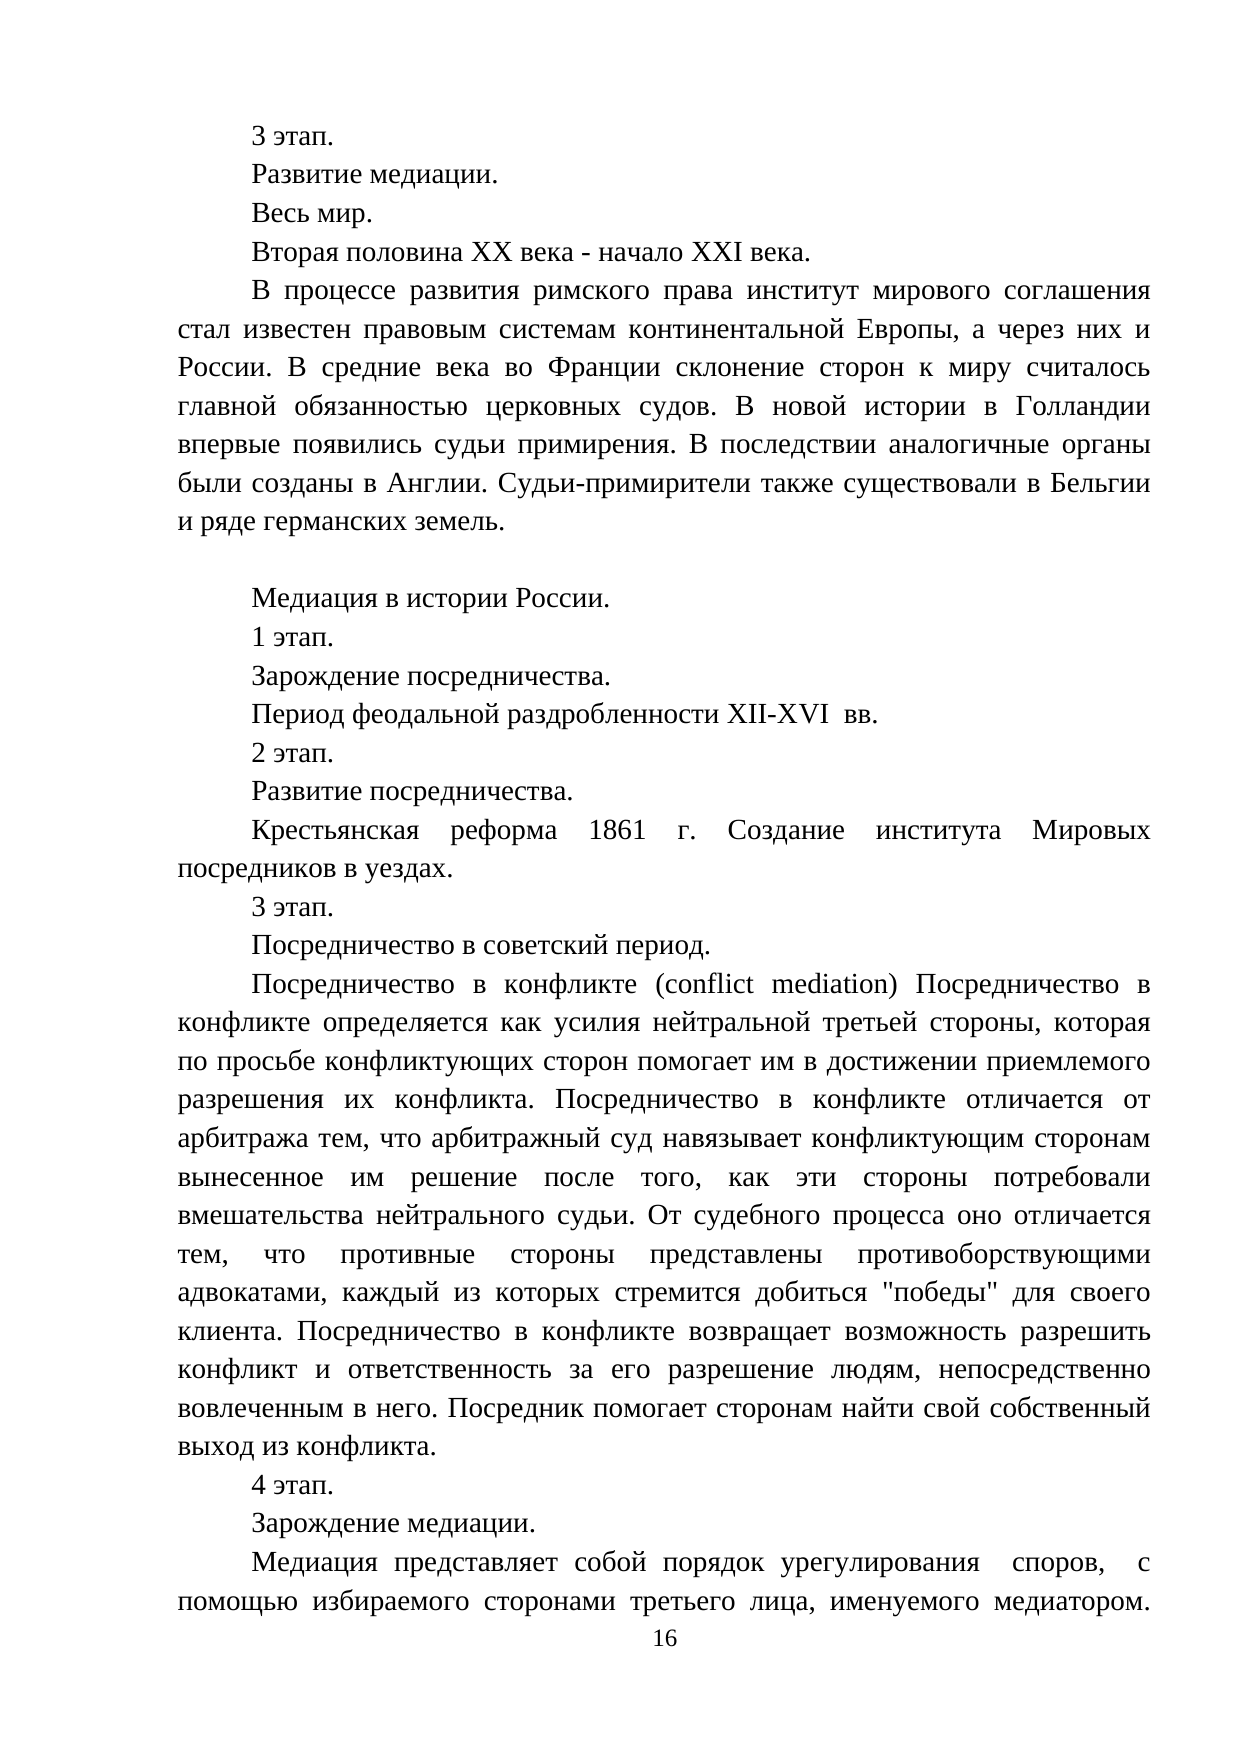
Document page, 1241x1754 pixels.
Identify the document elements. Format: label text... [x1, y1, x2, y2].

text Весь мир. [177, 195, 1152, 229]
text Посредничество в советский период. [177, 927, 1152, 961]
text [177, 1544, 1152, 1616]
text Развитие медиации. [177, 157, 1152, 190]
text 2 этап. [177, 735, 1152, 768]
text Вторая половина XX века - начало XXI века. [177, 234, 1152, 267]
text 3 этап. [177, 118, 1152, 152]
text Медиация в истории России. [177, 581, 1152, 614]
text В процессе развития римского права институт мирового соглашения стал известен правовым системам континентальной Европы, а через них и России. В средние века во Франции склонение сторон к миру считалось главной обязанностью церковных судов. В новой истории в Голландии впервые появились судьи примирения. В последствии аналогичные органы были созданы в Англии. Судьи-примирители также существовали в Бельгии и ряде германских земель. [177, 272, 1152, 537]
text Развитие посредничества. [177, 773, 1152, 807]
text 3 этап. [177, 889, 1152, 922]
text Зарождение посредничества. [177, 658, 1152, 691]
text Период феодальной раздробленности XII-XVI вв. [177, 696, 1152, 730]
text 4 этап. [177, 1467, 1152, 1501]
text 1 этап. [177, 619, 1152, 653]
text Зарождение медиации. [177, 1506, 1152, 1539]
text Крестьянская реформа . Создание института Мировых посредников в уездах. [177, 812, 1152, 884]
text Посредничество в конфликте (conflict mediation) Посредничество в конфликте определяется как усилия нейтральной третьей стороны, которая по просьбе конфликтующих сторон помогает им в достижении приемлемого разрешения их конфликта. Посредничество в конфликте отличается от арбитража тем, что арбитражный суд навязывает конфликтующим сторонам вынесенное им решение после того, как эти стороны потребовали вмешательства нейтрального судьи. От судебного процесса оно отличается тем, что противные стороны представлены противоборствующими адвокатами, каждый из которых стремится добиться "победы" для своего клиента. Посредничество в конфликте возвращает возможность разрешить конфликт и ответственность за его разрешение людям, непосредственно вовлеченным в него. Посредник помогает сторонам найти свой собственный выход из конфликта. [177, 966, 1152, 1462]
